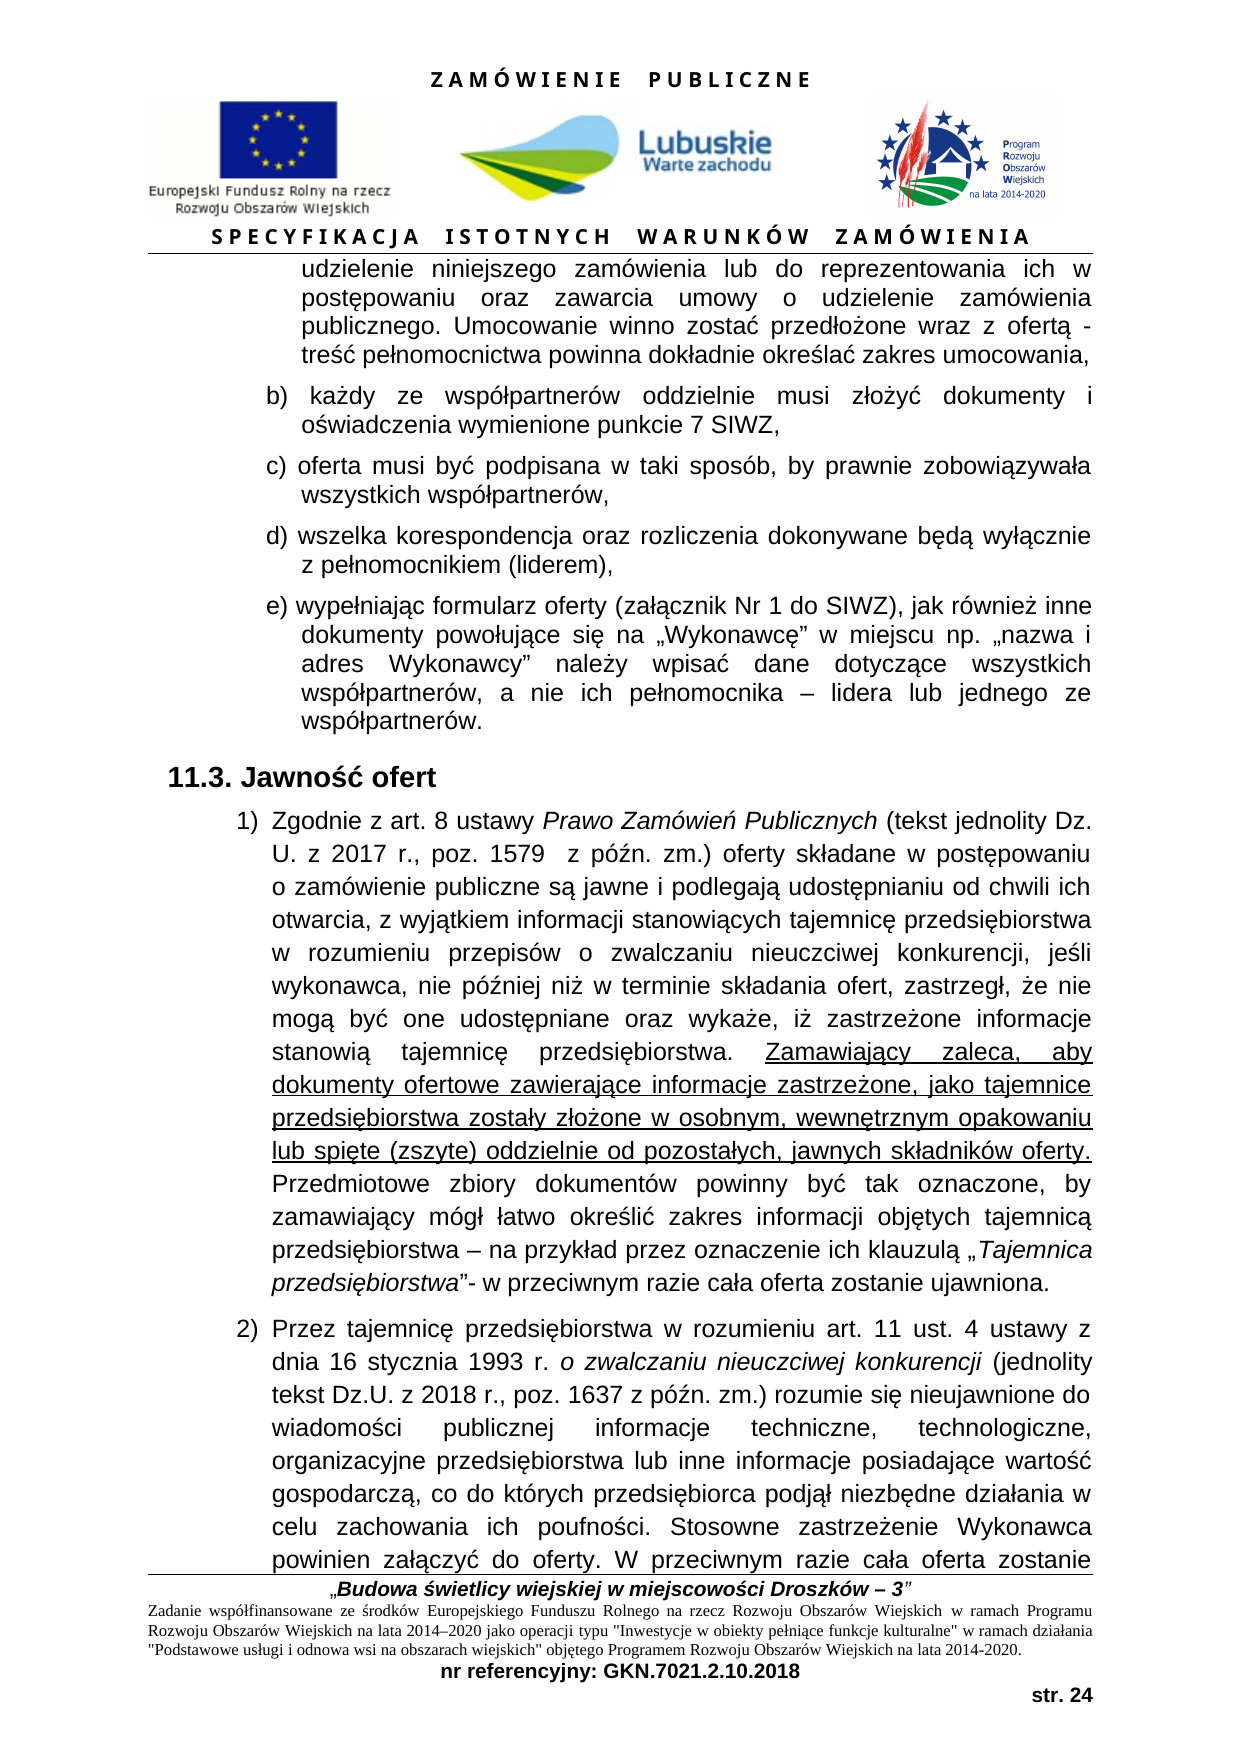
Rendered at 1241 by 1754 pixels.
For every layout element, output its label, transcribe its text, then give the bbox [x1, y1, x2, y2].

text d) wszelka korespondencja oraz rozliczenia dokonywane będą wyłącznie z pełnomocnikiem (liderem), [266, 521, 1093, 579]
picture [147, 100, 397, 218]
text c) oferta musi być podpisana w taki sposób, by prawnie zobowiązywała wszystkich współpartnerów, [266, 451, 1093, 509]
picture [460, 100, 773, 218]
text b) każdy ze współpartnerów oddzielnie musi złożyć dokumenty i oświadczenia wymienione punkcie 7 SIWZ, [266, 381, 1093, 439]
picture [869, 93, 1059, 218]
text 1) Zgodnie z art. 8 ustawy Prawo Zamówień Publicznych (tekst jednolity Dz. U. z 2017 r., poz. 1579 z późn. zm.) oferty składane w postępowaniu o zamówienie publiczne są jawne i podlegają udostępnianiu od chwili ich otwarcia, z wyjątkiem informacji stanowiących tajemnicę przedsiębiorstwa w rozumieniu przepisów o zwalczaniu nieuczciwej konkurencji, jeśli wykonawca, nie później niż w terminie składania ofert, zastrzegł, że nie mogą być one udostępniane oraz wykaże, iż zastrzeżone informacje stanowią tajemnicę przedsiębiorstwa. Zamawiający zaleca, aby dokumenty ofertowe zawierające informacje zastrzeżone, jako tajemnice przedsiębiorstwa zostały złożone w osobnym, wewnętrznym opakowaniu lub spięte (zszyte) oddzielnie od pozostałych, jawnych składników oferty. Przedmiotowe zbiory dokumentów powinny być tak oznaczone, by zamawiający mógł łatwo określić zakres informacji objętych tajemnicą przedsiębiorstwa – na przykład przez oznaczenie ich klauzulą „Tajemnica przedsiębiorstwa”- w przeciwnym razie cała oferta zostanie ujawniona. [236, 806, 1093, 1297]
text e) wypełniając formularz oferty (załącznik Nr 1 do SIWZ), jak również inne dokumenty powołujące się na „Wykonawcę” w miejscu np. „nazwa i adres Wykonawcy” należy wpisać dane dotyczące wszystkich współpartnerów, a nie ich pełnomocnika – lidera lub jednego ze współpartnerów. [266, 591, 1093, 735]
text 11.3. Jawność ofert [159, 760, 1093, 794]
